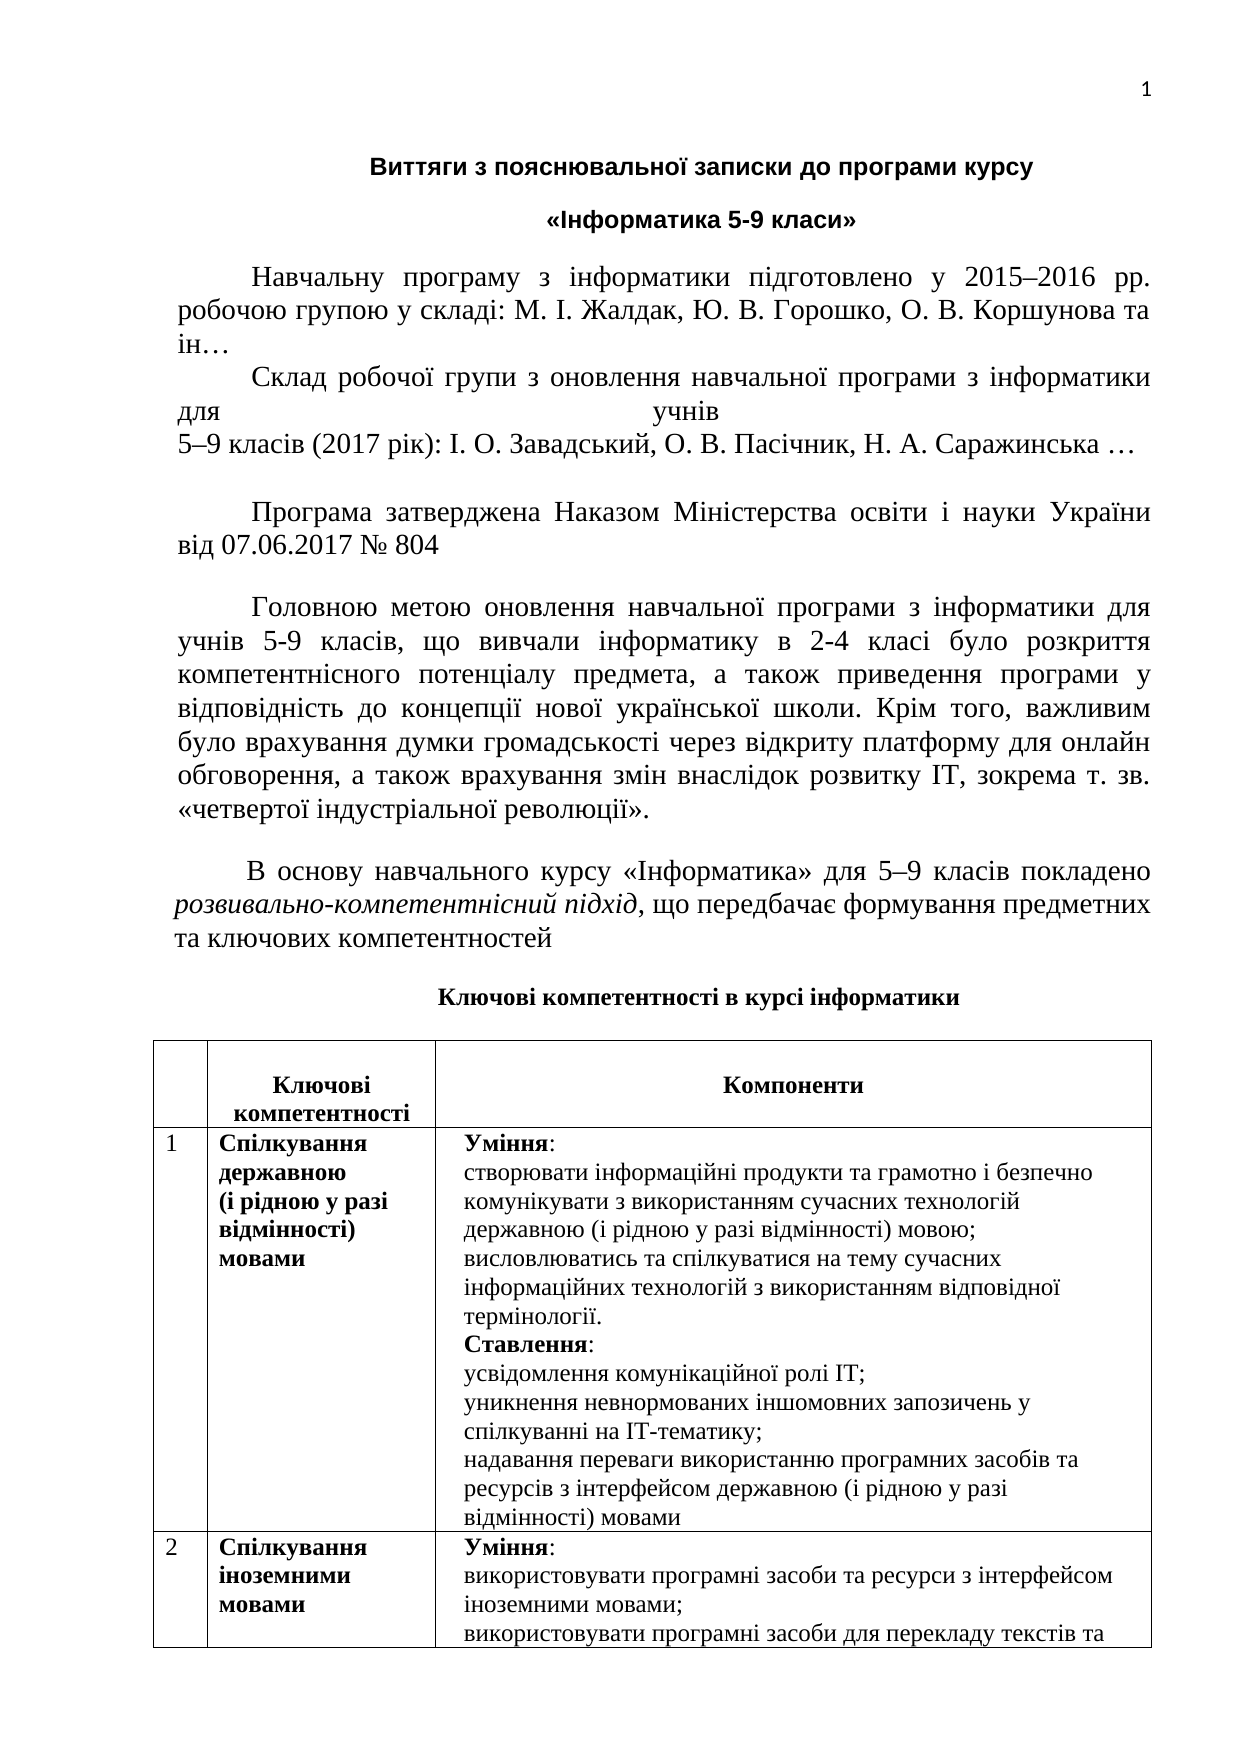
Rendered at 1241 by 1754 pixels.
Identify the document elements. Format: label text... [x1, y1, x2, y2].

table_header Компоненти [436, 1041, 1151, 1127]
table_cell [436, 1532, 1151, 1647]
table_cell Уміння: створювати інформаційні продукти та грамотно і безпечно комунікувати з використанням сучасних технологій державною (і рідною у разі відмінності) мовою; висловлюватись та спілкуватися на тему сучасних інформаційних технологій з використанням відповідної термінології. Ставлення: усвідомлення комунікаційної ролі ІТ; уникнення невнормованих іншомовних запозичень у спілкуванні на ІТ-тематику; надавання переваги використанню програмних засобів та ресурсів з інтерфейсом державною (і рідною у разі відмінності) мовами [436, 1128, 1151, 1531]
subtitle «Інформатика 5-9 класи» [251, 205, 1152, 234]
text В основу навчального курсу «Інформатика» для 5–9 класів покладено розвивально-компетентнісний підхід, що передбачає формування предметних та ключових компетентностей [174, 853, 1152, 954]
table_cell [208, 1532, 435, 1647]
subtitle Виттяги з пояснювальної записки до програми курсу [251, 151, 1152, 180]
table_cell Спілкування державною (і рідною у разі відмінності) мовами [208, 1128, 435, 1531]
table_cell 1 [154, 1128, 207, 1531]
table_cell 2 [154, 1532, 207, 1647]
text Головною метою оновлення навчальної програми з інформатики для учнів 5-9 класів, що вивчали інформатику в 2-4 класі було розкриття компетентнісного потенціалу предмета, а також приведення програми у відповідність до концепції нової української школи. Крім того, важливим було врахування думки громадськості через відкриту платформу для онлайн обговорення, а також врахування змін внаслідок розвитку ІТ, зокрема т. зв. «четвертої індустріальної революції». [177, 589, 1152, 824]
table_header [154, 1041, 207, 1127]
text Програма затверджена Наказом Міністерства освіти і науки України від 07.06.2017 № 804 [177, 494, 1152, 561]
text Склад робочої групи з оновлення навчальної програми з інформатики для учнів 5–9 класів (2017 рік): І. О. Завадський, О. В. Пасічник, Н. А. Саражинська … [177, 359, 1152, 460]
text Ключові компетентності в курсі інформатики [174, 982, 1152, 1011]
text Навчальну програму з інформатики підготовлено у 2015–2016 рр. робочою групою у складі: М. І. Жалдак, Ю. В. Горошко, О. В. Коршунова та ін… [177, 259, 1152, 359]
table_header Ключові компетентності [208, 1041, 435, 1127]
